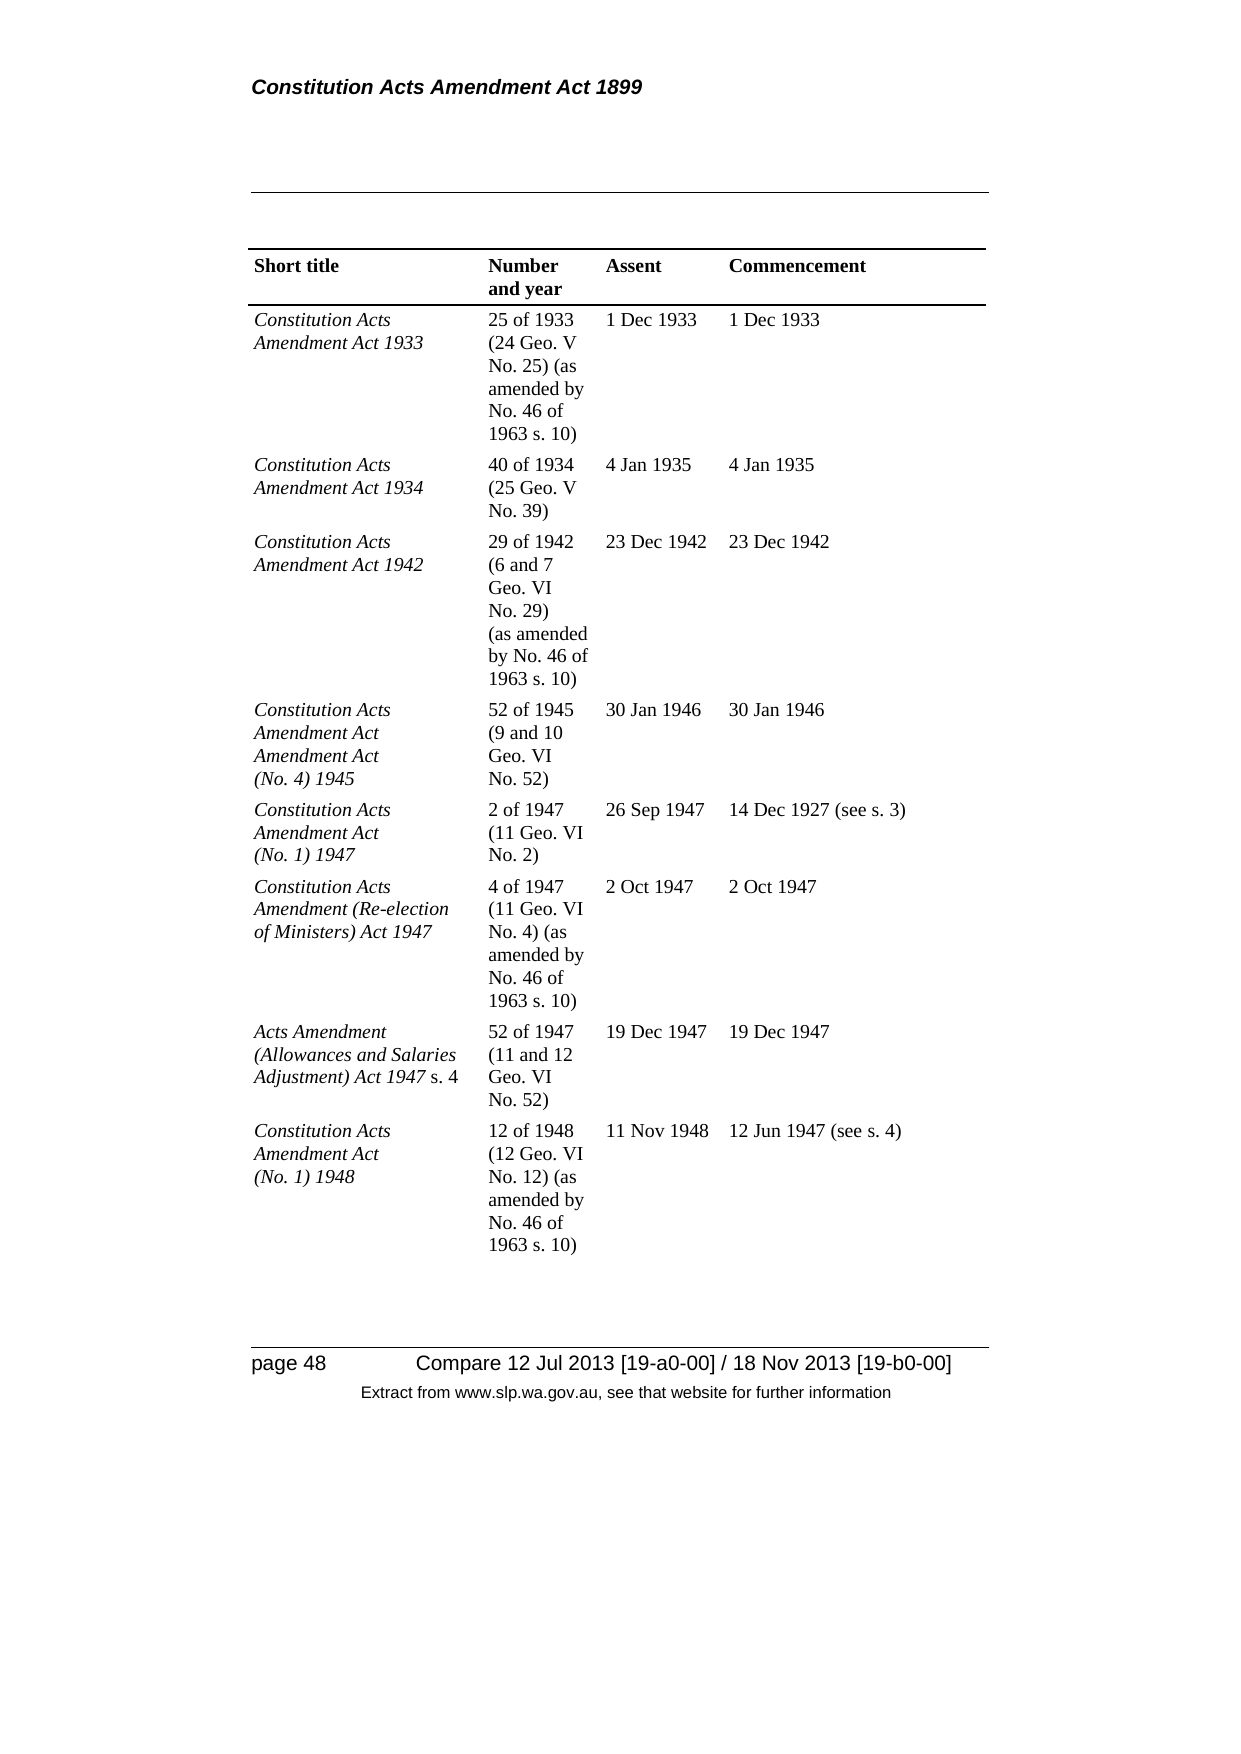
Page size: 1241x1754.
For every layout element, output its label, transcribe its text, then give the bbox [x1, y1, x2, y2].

table_cell 30 Jan 1946 [600, 694, 723, 794]
table_cell 1 Dec 1933 [600, 306, 723, 449]
table_cell Constitution Acts Amendment Act 1934 [248, 449, 482, 526]
table_cell 52 of 1945 (9 and 10 Geo. VI No. 52) [482, 694, 600, 794]
table_header Commencement [723, 250, 986, 304]
table_cell 2 of 1947 (11 Geo. VI No. 2) [482, 794, 600, 870]
table_cell 26 Sep 1947 [600, 794, 723, 870]
table_cell 19 Dec 1947 [600, 1016, 723, 1115]
table_cell Constitution Acts Amendment Act 1933 [248, 306, 482, 449]
table_header Short title [248, 250, 482, 304]
table_cell 12 of 1948 (12 Geo. VI No. 12) (as amended by No. 46 of 1963 s. 10) [482, 1115, 600, 1260]
table_cell 4 of 1947 (11 Geo. VI No. 4) (as amended by No. 46 of 1963 s. 10) [482, 870, 600, 1016]
table_cell 11 Nov 1948 [600, 1115, 723, 1260]
table_cell 4 Jan 1935 [723, 449, 986, 526]
table_cell 2 Oct 1947 [723, 870, 986, 1016]
table_cell 14 Dec 1927 (see s. 3) [723, 794, 986, 870]
table_header Assent [600, 250, 723, 304]
table_cell Constitution Acts Amendment Act Amendment Act (No. 4) 1945 [248, 694, 482, 794]
table_cell Constitution Acts Amendment Act 1942 [248, 526, 482, 694]
table_cell 30 Jan 1946 [723, 694, 986, 794]
table_cell 19 Dec 1947 [723, 1016, 986, 1115]
table_header Number and year [482, 250, 600, 304]
table_cell 29 of 1942 (6 and 7 Geo. VI No. 29) (as amended by No. 46 of 1963 s. 10) [482, 526, 600, 694]
table_cell 52 of 1947 (11 and 12 Geo. VI No. 52) [482, 1016, 600, 1115]
table_cell 1 Dec 1933 [723, 306, 986, 449]
table_cell Acts Amendment (Allowances and Salaries Adjustment) Act 1947 s. 4 [248, 1016, 482, 1115]
table_cell Constitution Acts Amendment Act (No. 1) 1948 [248, 1115, 482, 1260]
table_cell 23 Dec 1942 [600, 526, 723, 694]
table_cell 12 Jun 1947 (see s. 4) [723, 1115, 986, 1260]
table_cell Constitution Acts Amendment (Re-election of Ministers) Act 1947 [248, 870, 482, 1016]
table_cell Constitution Acts Amendment Act (No. 1) 1947 [248, 794, 482, 870]
table_cell 23 Dec 1942 [723, 526, 986, 694]
table_cell 25 of 1933 (24 Geo. V No. 25) (as amended by No. 46 of 1963 s. 10) [482, 306, 600, 449]
table_cell 40 of 1934 (25 Geo. V No. 39) [482, 449, 600, 526]
table_cell 4 Jan 1935 [600, 449, 723, 526]
table_cell 2 Oct 1947 [600, 870, 723, 1016]
